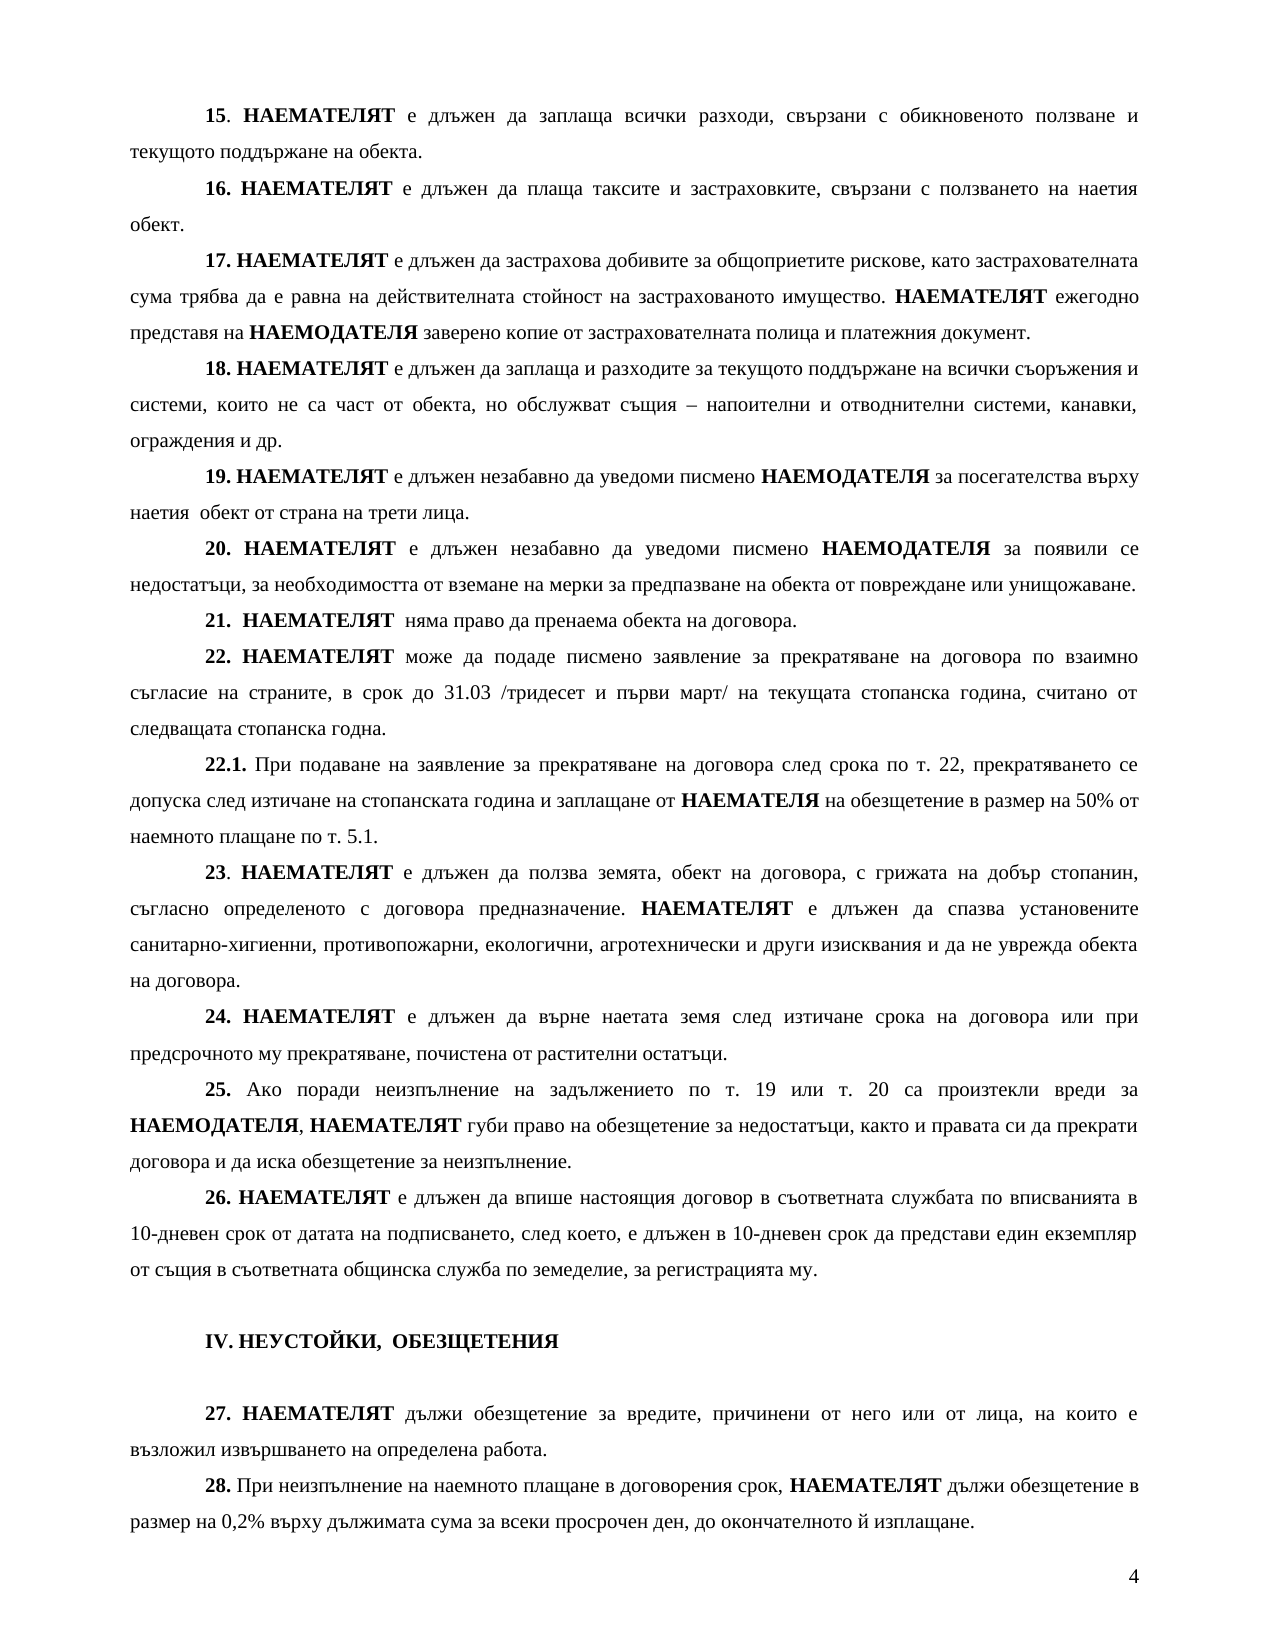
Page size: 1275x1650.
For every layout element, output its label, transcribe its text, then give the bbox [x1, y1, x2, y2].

text 17. НАЕМАТЕЛЯТ е длъжен да застрахова добивите за общоприетите рискове, като застрахователната сума трябва да е равна на действителната стойност на застрахованото имущество. НАЕМАТЕЛЯТ ежегодно представя на НАЕМОДАТЕЛЯ заверено копие от застрахователната полица и платежния документ. [130, 248, 1139, 344]
text 24. НАЕМАТЕЛЯТ е длъжен да върне наетата земя след изтичане срока на договора или при предсрочното му прекратяване, почистена от растителни остатъци. [130, 1004, 1139, 1064]
text 19. НАЕМАТЕЛЯТ е длъжен незабавно да уведоми писмено НАЕМОДАТЕЛЯ за посегателства върху наетия обект от страна на трети лица. [130, 464, 1139, 524]
text 23. НАЕМАТЕЛЯТ е длъжен да ползва земята, обект на договора, с грижата на добър стопанин, съгласно определеното с договора предназначение. НАЕМАТЕЛЯТ е длъжен да спазва установените санитарно-хигиенни, противопожарни, екологични, агротехнически и други изисквания и да не уврежда обекта на договора. [130, 860, 1139, 992]
text 15. НАЕМАТЕЛЯТ е длъжен да заплаща всички разходи, свързани с обикновеното ползване и текущото поддържане на обекта. [130, 103, 1139, 163]
text 18. НАЕМАТЕЛЯТ е длъжен да заплаща и разходите за текущото поддържане на всички съоръжения и системи, които не са част от обекта, но обслужват същия – напоителни и отводнителни системи, канавки, ограждения и др. [130, 356, 1139, 452]
text 26. НАЕМАТЕЛЯТ е длъжен да впише настоящия договор в съответната службата по вписванията в 10-дневен срок от датата на подписването, след което, е длъжен в 10-дневен срок да представи един екземпляр от същия в съответната общинска служба по земеделие, за регистрацията му. [130, 1185, 1139, 1281]
text 22.1. При подаване на заявление за прекратяване на договора след срока по т. 22, прекратяването се допуска след изтичане на стопанската година и заплащане от НАЕМАТЕЛЯ на обезщетение в размер на 50% от наемното плащане по т. 5.1. [130, 752, 1139, 848]
list НАЕМАТЕЛЯТ няма право да пренаема обекта на договора. [205, 608, 1139, 632]
text 28. При неизпълнение на наемното плащане в договорения срок, НАЕМАТЕЛЯТ дължи обезщетение в размер на 0,2% върху дължимата сума за всеки просрочен ден, до окончателното й изплащане. [130, 1473, 1139, 1533]
text 20. НАЕМАТЕЛЯТ е длъжен незабавно да уведоми писмено НАЕМОДАТЕЛЯ за появили се недостатъци, за необходимостта от вземане на мерки за предпазване на обекта от повреждане или унищожаване. [130, 536, 1139, 596]
text 27. НАЕМАТЕЛЯТ дължи обезщетение за вредите, причинени от него или от лица, на които е възложил извършването на определена работа. [130, 1401, 1139, 1461]
text ІV. НЕУСТОЙКИ, ОБЕЗЩЕТЕНИЯ [130, 1329, 1139, 1353]
text 16. НАЕМАТЕЛЯТ е длъжен да плаща таксите и застраховките, свързани с ползването на наетия обект. [130, 176, 1139, 236]
text 22. НАЕМАТЕЛЯТ може да подаде писмено заявление за прекратяване на договора по взаимно съгласие на страните, в срок до 31.03 /тридесет и първи март/ на текущата стопанска година, считано от следващата стопанска годна. [130, 644, 1139, 740]
text 25. Ако поради неизпълнение на задължението по т. 19 или т. 20 са произтекли вреди за НАЕМОДАТЕЛЯ, НАЕМАТЕЛЯТ губи право на обезщетение за недостатъци, както и правата си да прекрати договора и да иска обезщетение за неизпълнение. [130, 1077, 1139, 1173]
